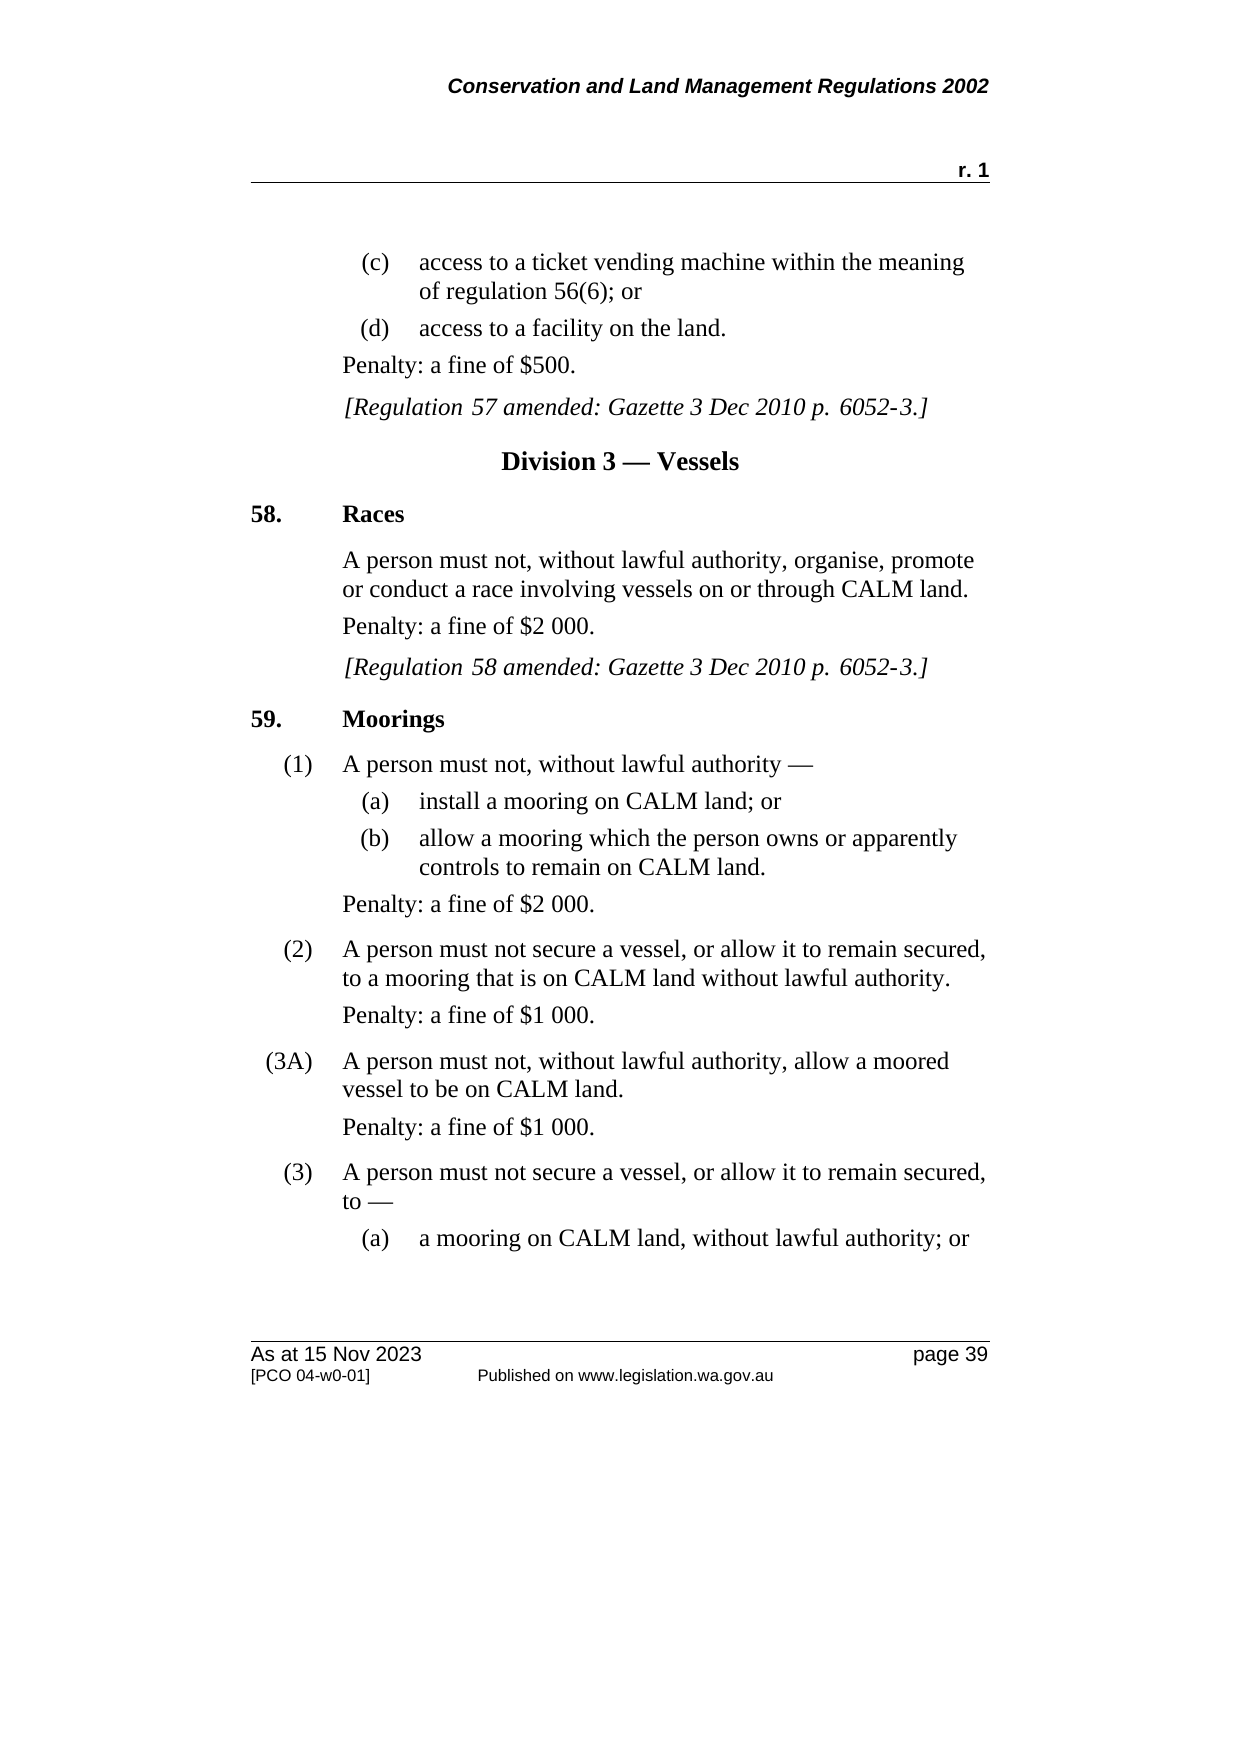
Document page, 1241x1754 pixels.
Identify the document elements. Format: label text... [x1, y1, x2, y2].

text (a) install a mooring on CALM land; or [251, 786, 990, 815]
text (c) access to a ticket vending machine within the meaning of regulation 56(6); or [251, 247, 990, 305]
text (d) access to a facility on the land. [251, 313, 990, 342]
text (3A) A person must not, without lawful authority, allow a moored vessel to be on CALM land. [251, 1046, 990, 1103]
text [Regulation 57 amended: Gazette 3 Dec 2010 p. 6052-3.] [251, 392, 990, 420]
text (a) a mooring on CALM land, without lawful authority; or [251, 1223, 990, 1252]
text Penalty: a fine of $1 000. [251, 1112, 990, 1140]
text Penalty: a fine of $500. [251, 350, 990, 379]
subtitle 59. Moorings [251, 704, 990, 732]
text Penalty: a fine of $2 000. [251, 889, 990, 918]
text (2) A person must not secure a vessel, or allow it to remain secured, to a mooring that is on CALM land without lawful authority. [251, 934, 990, 992]
subtitle 58. Races [251, 499, 990, 528]
text Penalty: a fine of $1 000. [251, 1000, 990, 1029]
text [Regulation 58 amended: Gazette 3 Dec 2010 p. 6052-3.] [251, 652, 990, 681]
subtitle Division 3 — Vessels [251, 445, 990, 477]
text (3) A person must not secure a vessel, or allow it to remain secured, to — [251, 1157, 990, 1214]
text (1) A person must not, without lawful authority — [251, 749, 990, 778]
text Penalty: a fine of $2 000. [251, 611, 990, 639]
text (b) allow a mooring which the person owns or apparently controls to remain on CALM land. [251, 823, 990, 881]
text A person must not, without lawful authority, organise, promote or conduct a race involving vessels on or through CALM land. [251, 545, 990, 602]
